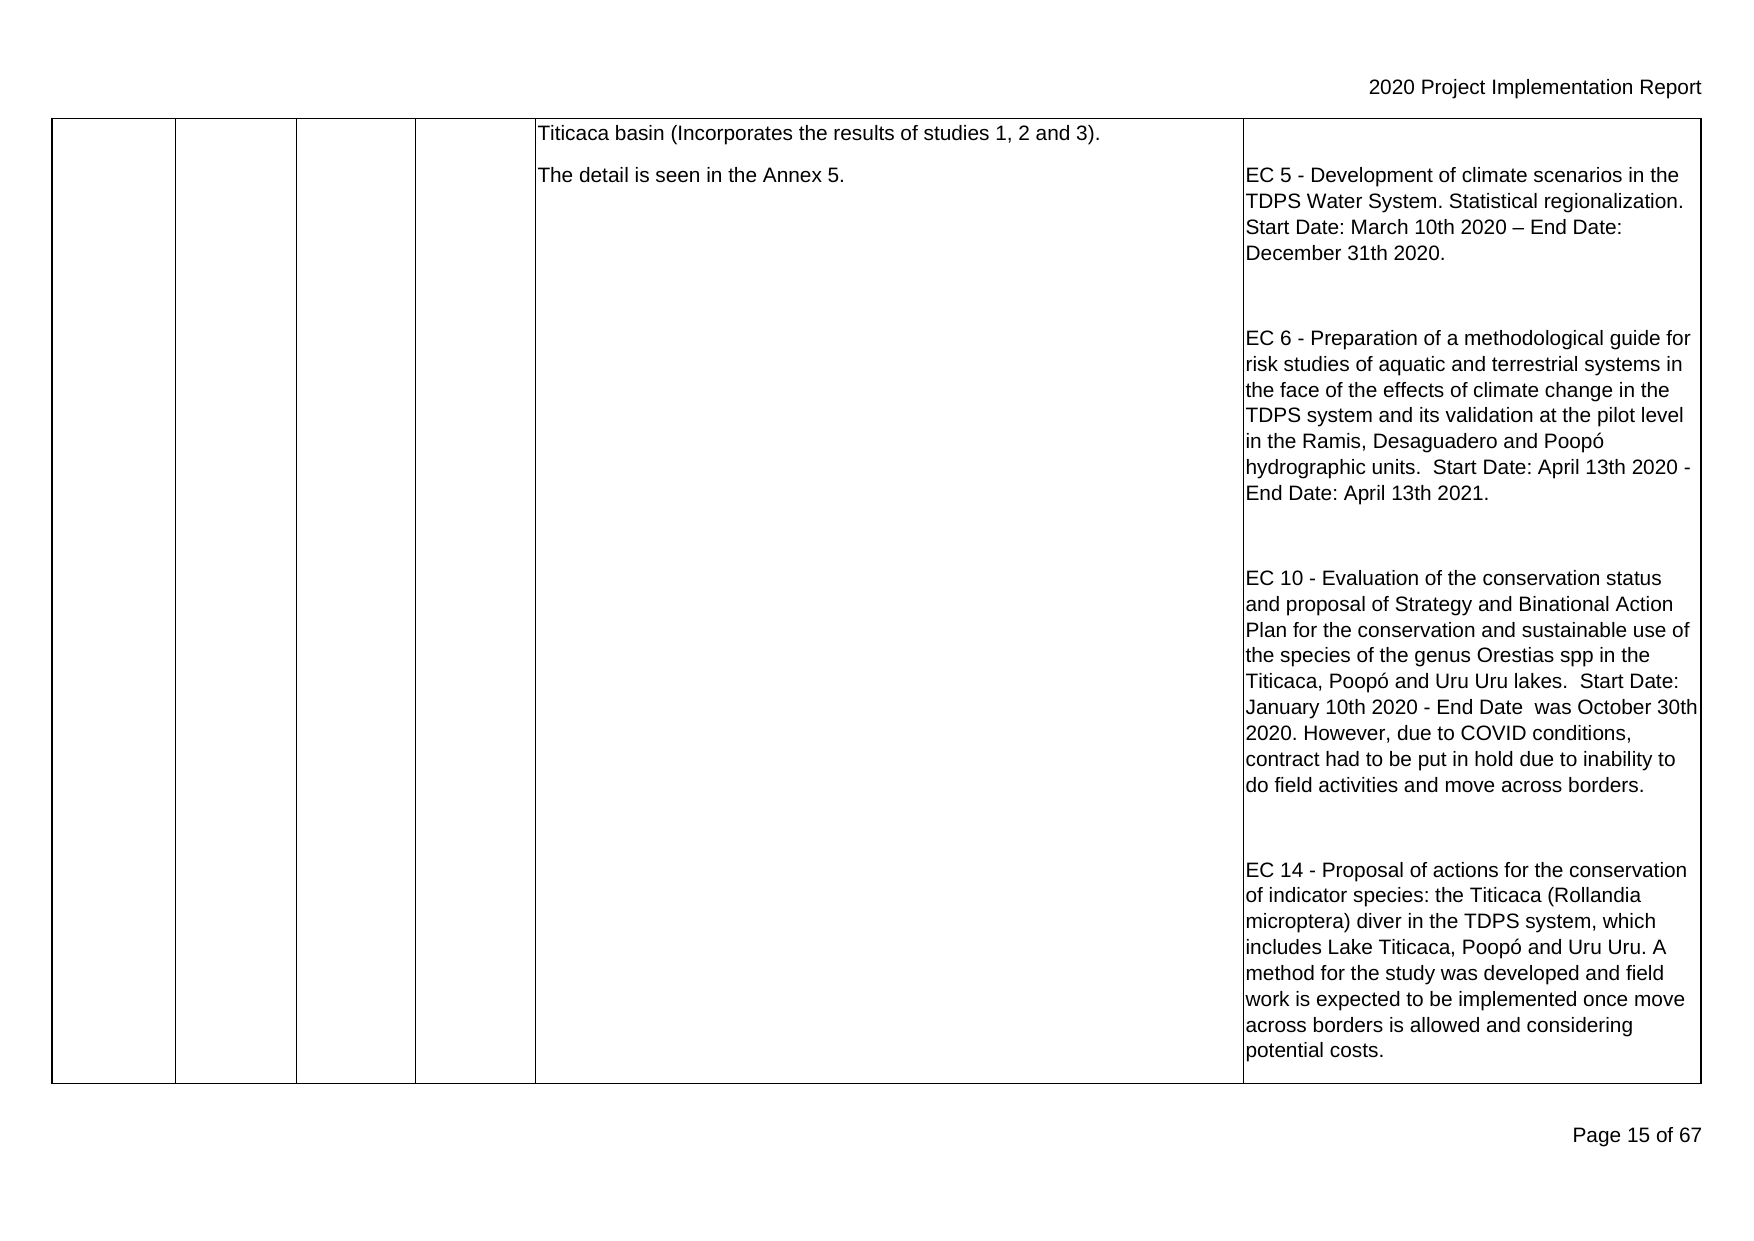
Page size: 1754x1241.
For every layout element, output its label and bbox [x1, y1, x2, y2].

table_cell [297, 119, 415, 1083]
table_cell [1244, 119, 1700, 1083]
table_cell [53, 119, 175, 1083]
table_cell [536, 119, 1243, 1083]
table_cell [176, 119, 296, 1083]
table_cell [416, 119, 535, 1083]
